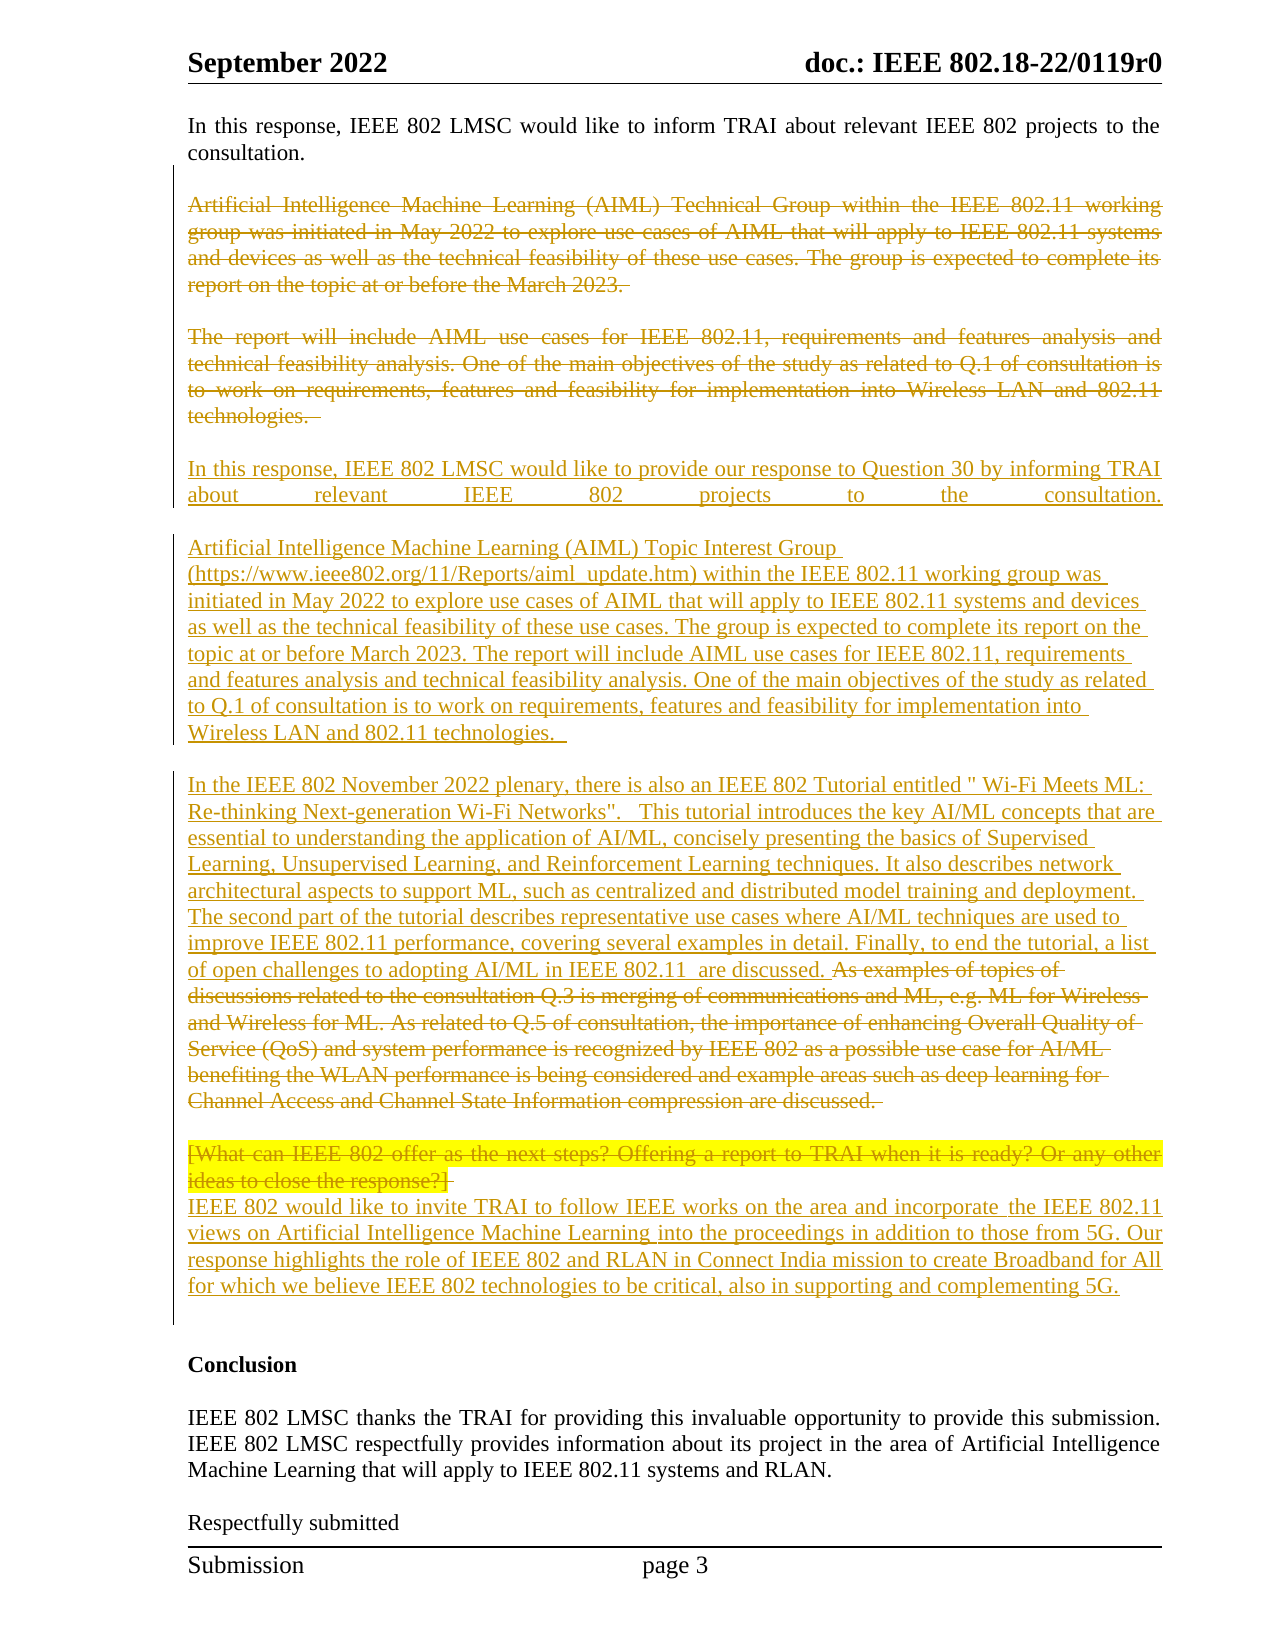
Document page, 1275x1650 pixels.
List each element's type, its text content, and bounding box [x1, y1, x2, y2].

text Respectfully submitted [187, 1509, 1162, 1536]
text In this response, IEEE 802 LMSC would like to inform TRAI about relevant IEEE 802 projects to the consultation. [187, 112, 1162, 165]
text Conclusion [187, 1351, 1162, 1377]
text IEEE 802 LMSC thanks the TRAI for providing this invaluable opportunity to provide this submission. IEEE 802 LMSC respectfully provides information about its project in the area of Artificial Intelligence Machine Learning that will apply to IEEE 802.11 systems and RLAN. [187, 1404, 1162, 1483]
